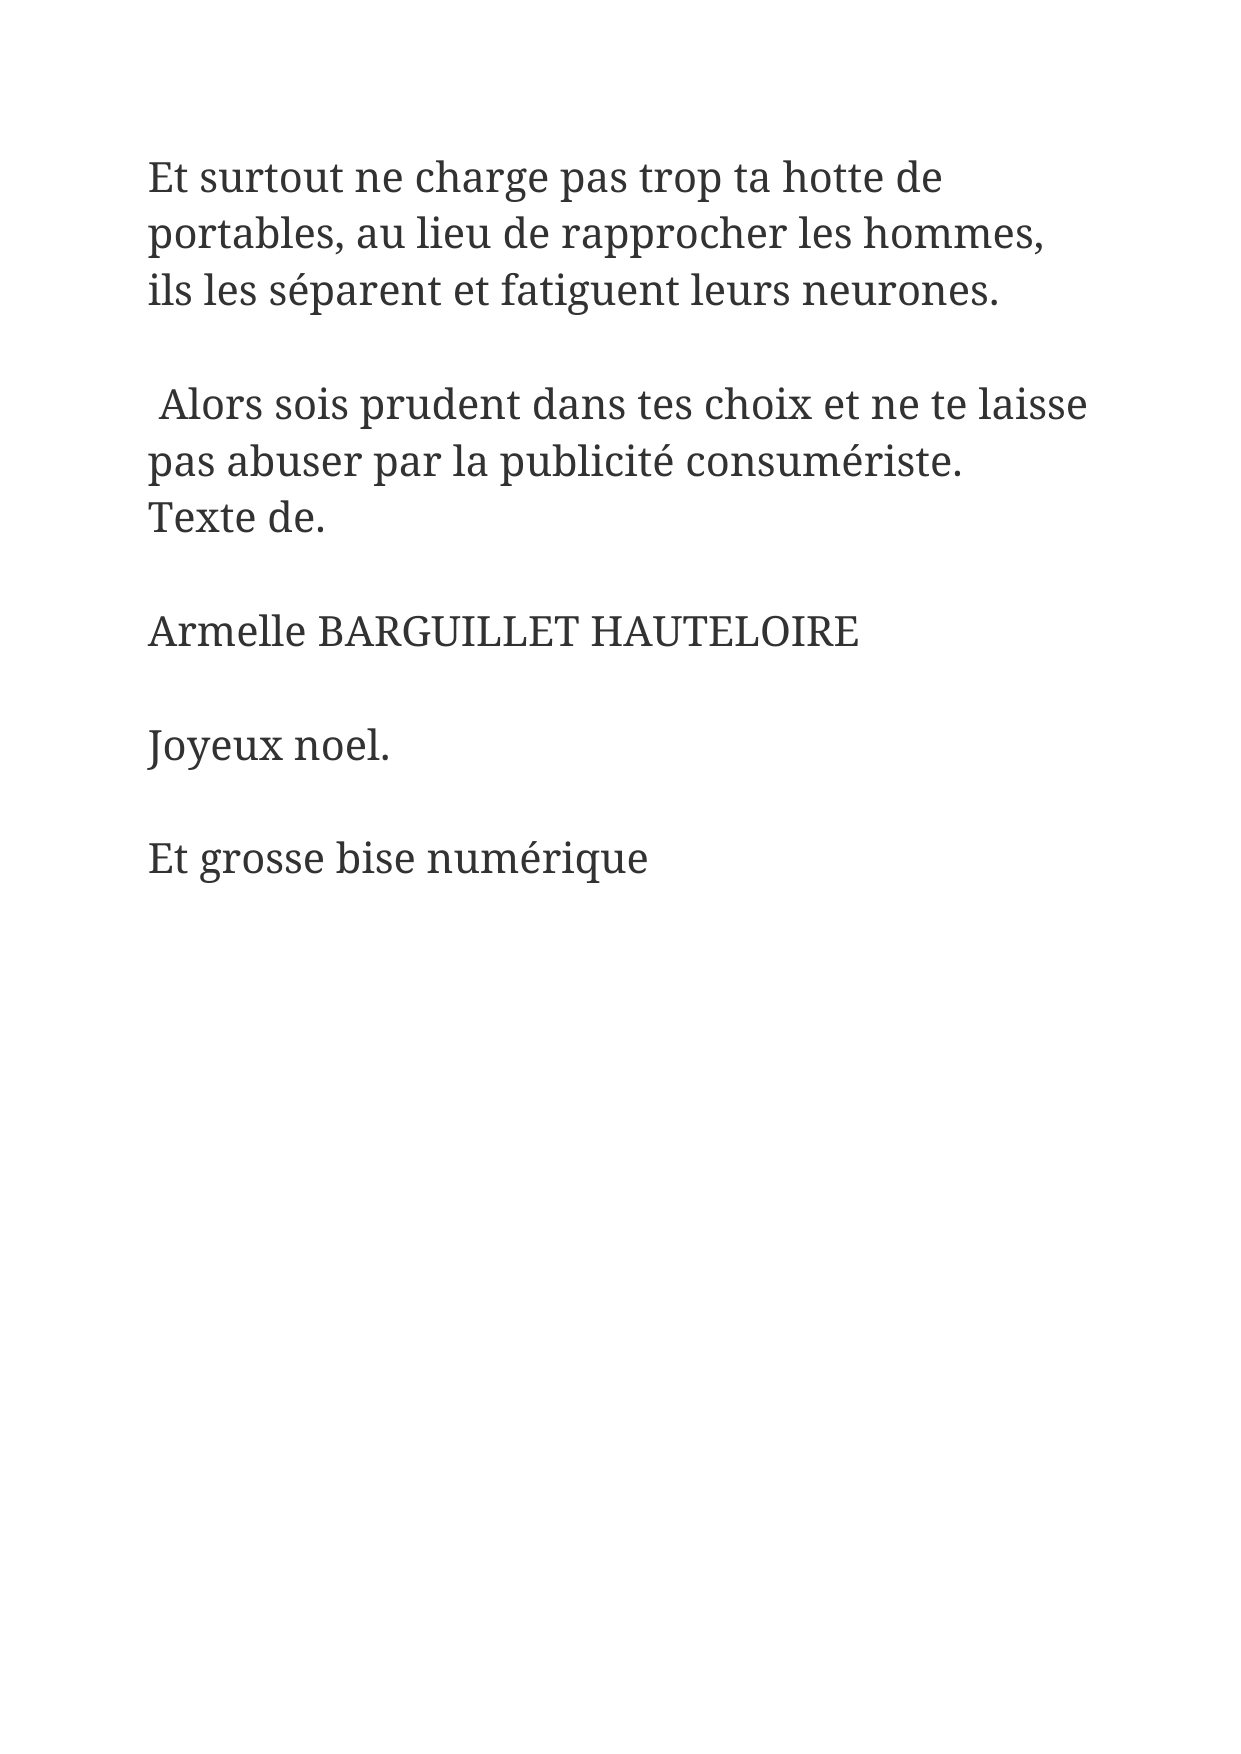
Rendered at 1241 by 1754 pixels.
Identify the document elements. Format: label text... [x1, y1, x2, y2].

text Et grosse bise numérique [148, 829, 1093, 886]
text Armelle BARGUILLET HAUTELOIRE [148, 602, 1093, 658]
text Texte de. [148, 488, 1093, 545]
text Joyeux noel. [148, 715, 1093, 772]
text Et surtout ne charge pas trop ta hotte de portables, au lieu de rapprocher les hommes, ils les séparent et fatiguent leurs neurones. [148, 148, 1093, 318]
text Alors sois prudent dans tes choix et ne te laisse pas abuser par la publicité consumériste. [148, 375, 1093, 488]
